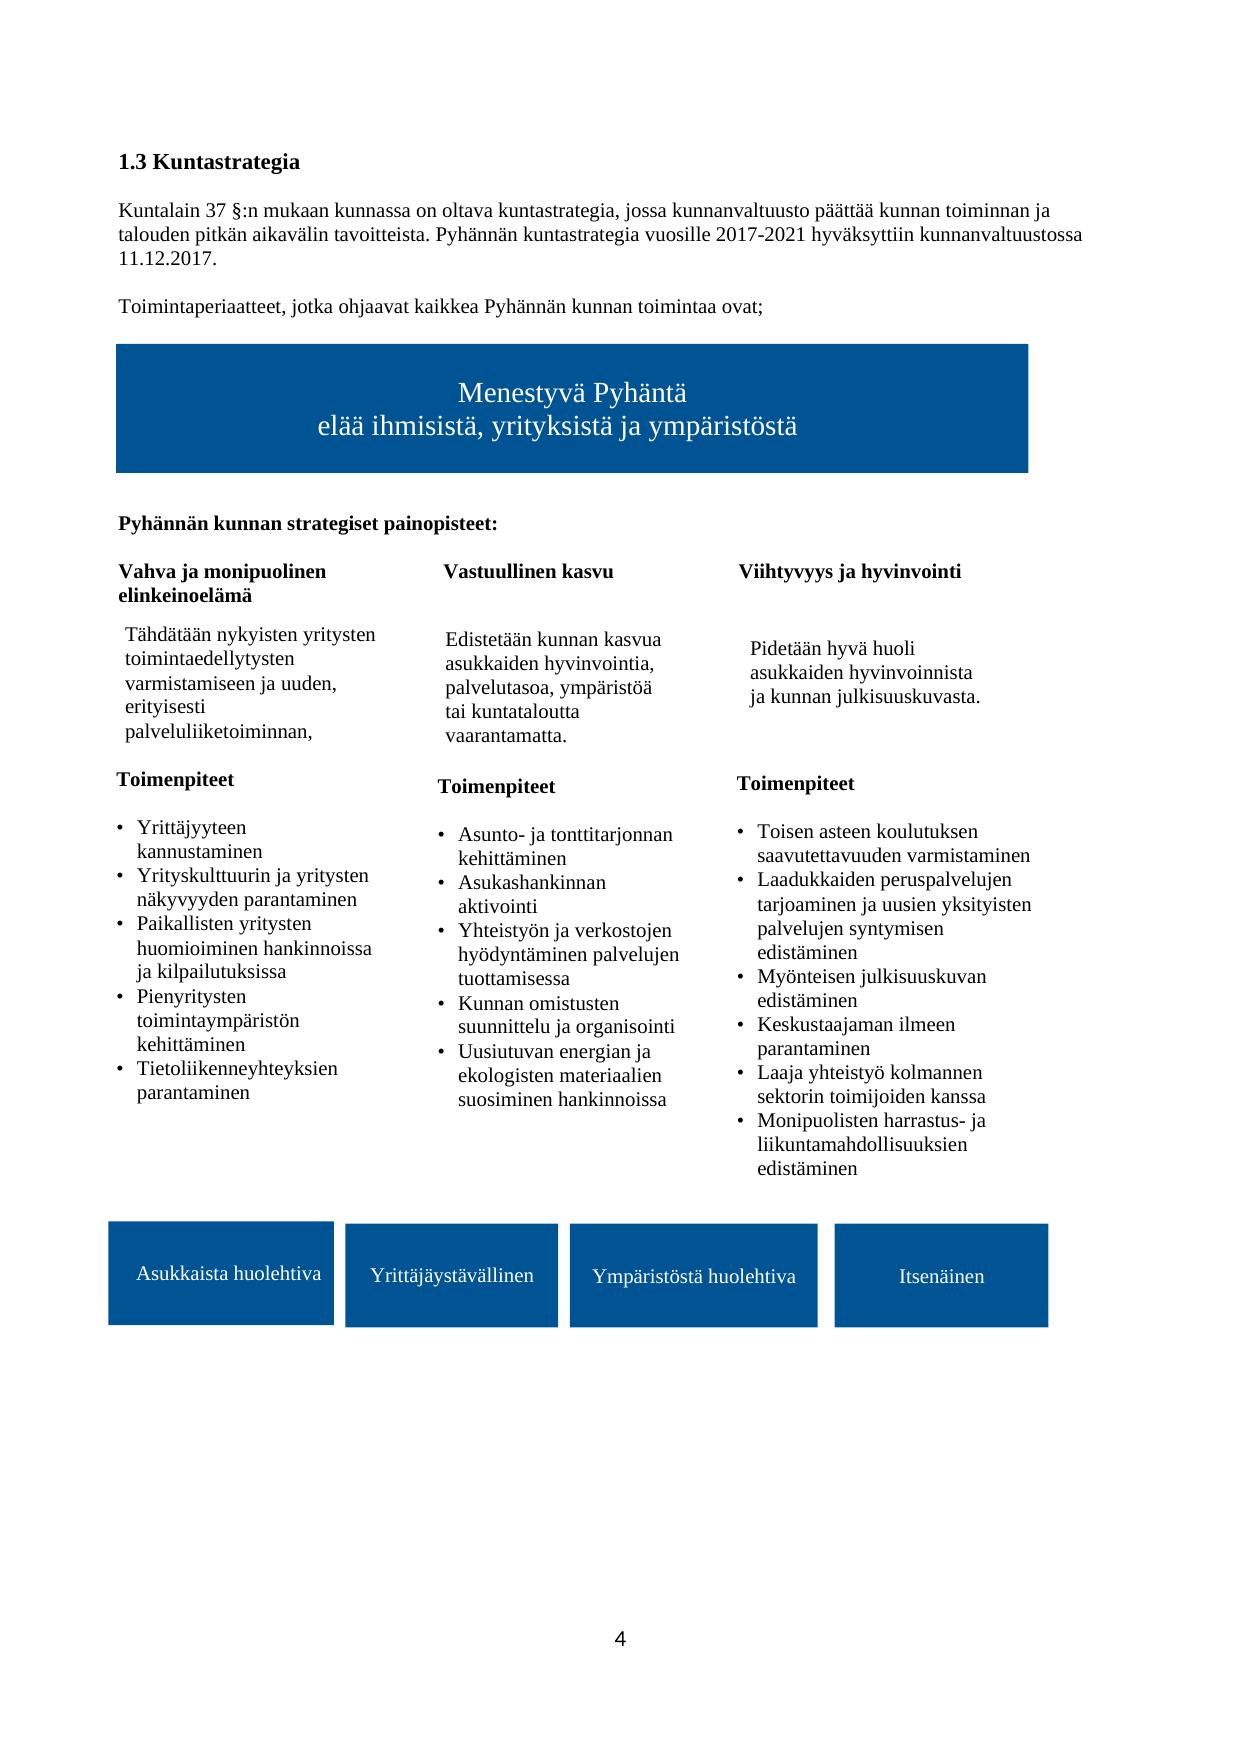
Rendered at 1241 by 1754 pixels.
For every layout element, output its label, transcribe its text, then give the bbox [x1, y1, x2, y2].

subtitle 1.3 Kuntastrategia [118, 148, 1122, 174]
text elinkeinoelämä [118, 583, 1122, 607]
text Vahva ja monipuolinen Vastuullinen kasvu Viihtyvyys ja hyvinvointi [118, 559, 1122, 583]
text Pyhännän kunnan strategiset painopisteet: [118, 511, 1122, 535]
text Toimintaperiaatteet, jotka ohjaavat kaikkea Pyhännän kunnan toimintaa ovat; [118, 294, 1122, 318]
text Kuntalain 37 §:n mukaan kunnassa on oltava kuntastrategia, jossa kunnanvaltuusto päättää kunnan toiminnan ja talouden pitkän aikavälin tavoitteista. Pyhännän kuntastrategia vuosille 2017-2021 hyväksyttiin kunnanvaltuustossa 11.12.2017. [118, 198, 1122, 270]
